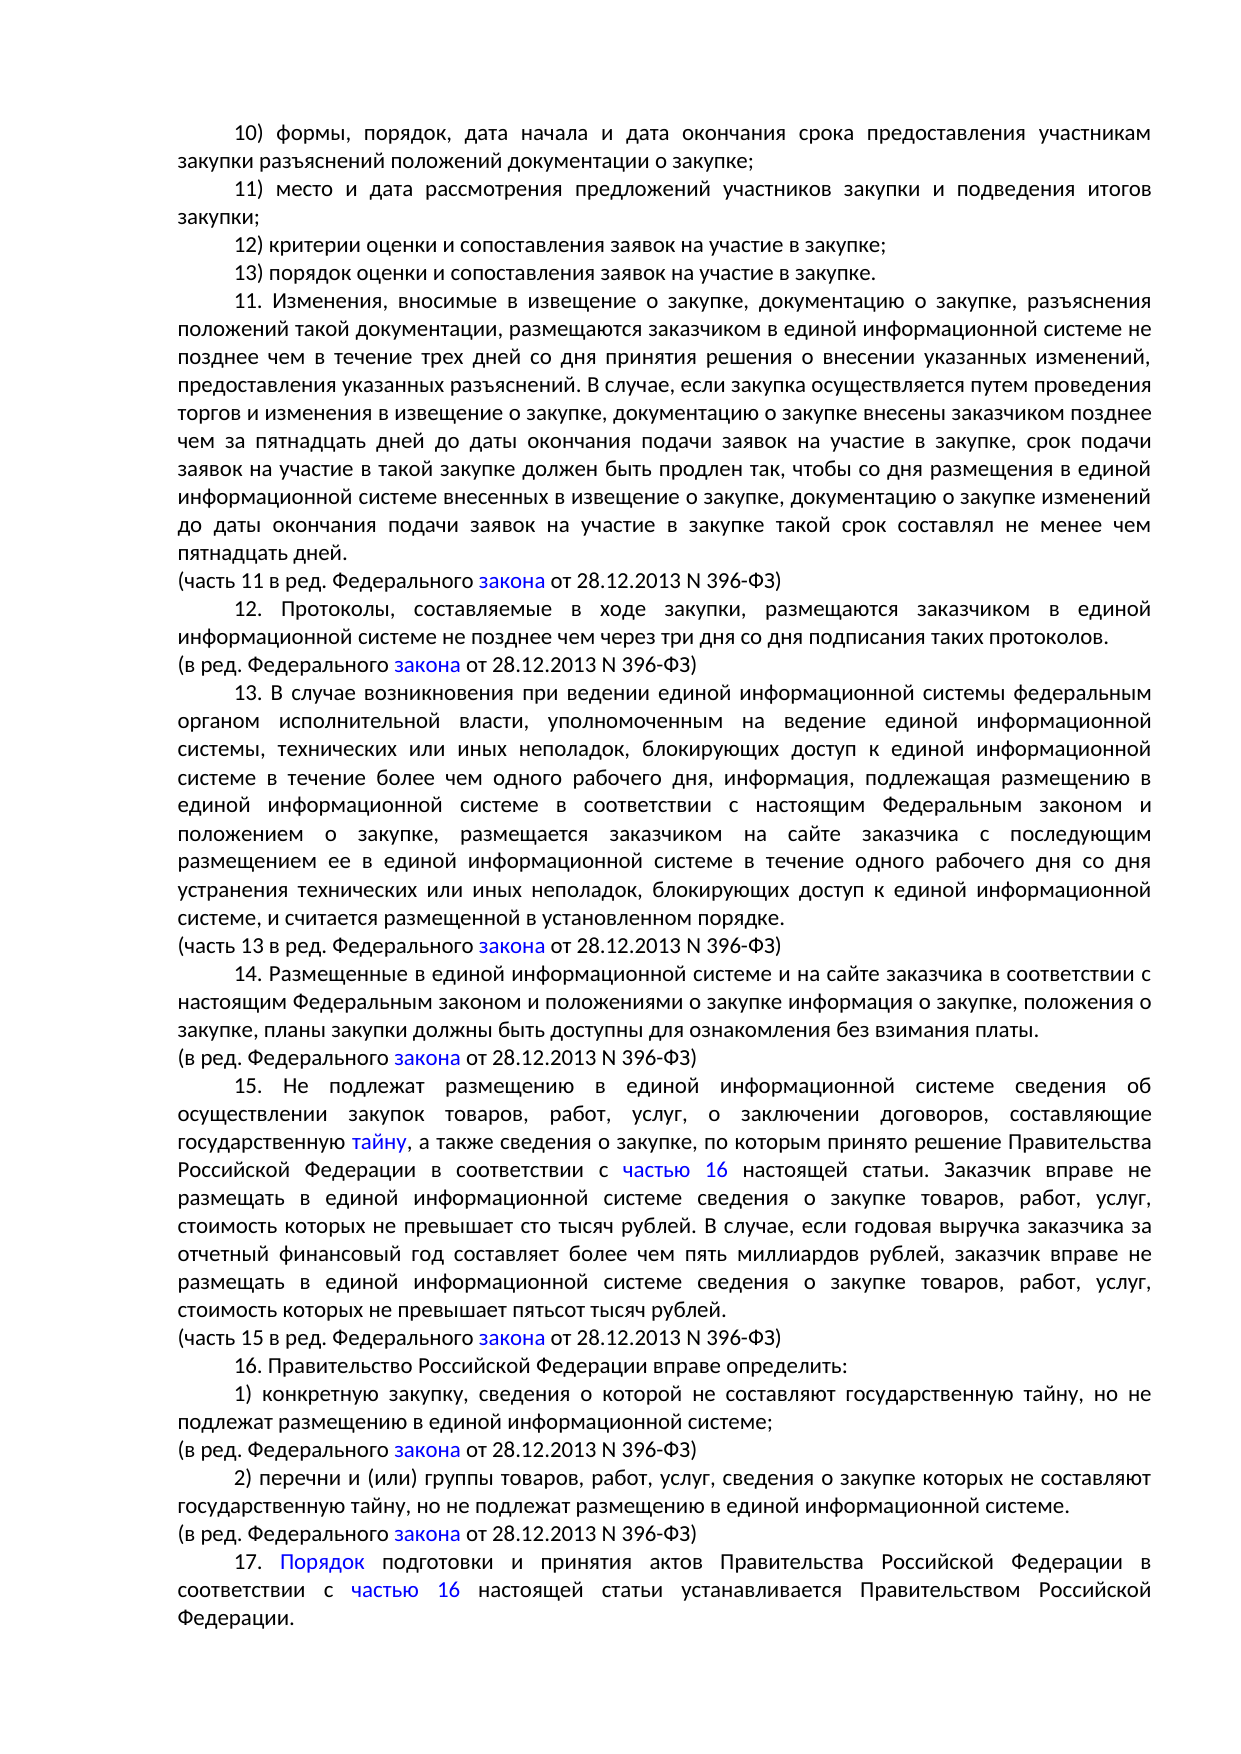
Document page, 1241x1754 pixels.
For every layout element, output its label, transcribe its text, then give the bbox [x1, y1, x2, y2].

text 15. Не подлежат размещению в единой информационной системе сведения об осуществлении закупок товаров, работ, услуг, о заключении договоров, составляющие государственную тайну, а также сведения о закупке, по которым принято решение Правительства Российской Федерации в соответствии с частью 16 настоящей статьи. Заказчик вправе не размещать в единой информационной системе сведения о закупке товаров, работ, услуг, стоимость которых не превышает сто тысяч рублей. В случае, если годовая выручка заказчика за отчетный финансовый год составляет более чем пять миллиардов рублей, заказчик вправе не размещать в единой информационной системе сведения о закупке товаров, работ, услуг, стоимость которых не превышает пятьсот тысяч рублей. [177, 1071, 1152, 1323]
text 12) критерии оценки и сопоставления заявок на участие в закупке; [177, 230, 1152, 258]
text 10) формы, порядок, дата начала и дата окончания срока предоставления участникам закупки разъяснений положений документации о закупке; [177, 118, 1152, 174]
text 14. Размещенные в единой информационной системе и на сайте заказчика в соответствии с настоящим Федеральным законом и положениями о закупке информация о закупке, положения о закупке, планы закупки должны быть доступны для ознакомления без взимания платы. [177, 959, 1152, 1043]
text (в ред. Федерального закона от 28.12.2013 N 396-ФЗ) [177, 1043, 1152, 1071]
text 16. Правительство Российской Федерации вправе определить: [177, 1351, 1152, 1379]
text (часть 15 в ред. Федерального закона от 28.12.2013 N 396-ФЗ) [177, 1323, 1152, 1351]
text 1) конкретную закупку, сведения о которой не составляют государственную тайну, но не подлежат размещению в единой информационной системе; [177, 1379, 1152, 1435]
text (часть 11 в ред. Федерального закона от 28.12.2013 N 396-ФЗ) [177, 566, 1152, 594]
text 2) перечни и (или) группы товаров, работ, услуг, сведения о закупке которых не составляют государственную тайну, но не подлежат размещению в единой информационной системе. [177, 1463, 1152, 1519]
text 17. Порядок подготовки и принятия актов Правительства Российской Федерации в соответствии с частью 16 настоящей статьи устанавливается Правительством Российской Федерации. [177, 1547, 1152, 1631]
text 13. В случае возникновения при ведении единой информационной системы федеральным органом исполнительной власти, уполномоченным на ведение единой информационной системы, технических или иных неполадок, блокирующих доступ к единой информационной системе в течение более чем одного рабочего дня, информация, подлежащая размещению в единой информационной системе в соответствии с настоящим Федеральным законом и положением о закупке, размещается заказчиком на сайте заказчика с последующим размещением ее в единой информационной системе в течение одного рабочего дня со дня устранения технических или иных неполадок, блокирующих доступ к единой информационной системе, и считается размещенной в установленном порядке. [177, 678, 1152, 931]
text (в ред. Федерального закона от 28.12.2013 N 396-ФЗ) [177, 1519, 1152, 1547]
text (в ред. Федерального закона от 28.12.2013 N 396-ФЗ) [177, 1435, 1152, 1463]
text (в ред. Федерального закона от 28.12.2013 N 396-ФЗ) [177, 651, 1152, 678]
text 12. Протоколы, составляемые в ходе закупки, размещаются заказчиком в единой информационной системе не позднее чем через три дня со дня подписания таких протоколов. [177, 594, 1152, 651]
text 11) место и дата рассмотрения предложений участников закупки и подведения итогов закупки; [177, 174, 1152, 230]
text (часть 13 в ред. Федерального закона от 28.12.2013 N 396-ФЗ) [177, 931, 1152, 959]
text 11. Изменения, вносимые в извещение о закупке, документацию о закупке, разъяснения положений такой документации, размещаются заказчиком в единой информационной системе не позднее чем в течение трех дней со дня принятия решения о внесении указанных изменений, предоставления указанных разъяснений. В случае, если закупка осуществляется путем проведения торгов и изменения в извещение о закупке, документацию о закупке внесены заказчиком позднее чем за пятнадцать дней до даты окончания подачи заявок на участие в закупке, срок подачи заявок на участие в такой закупке должен быть продлен так, чтобы со дня размещения в единой информационной системе внесенных в извещение о закупке, документацию о закупке изменений до даты окончания подачи заявок на участие в закупке такой срок составлял не менее чем пятнадцать дней. [177, 286, 1152, 566]
text 13) порядок оценки и сопоставления заявок на участие в закупке. [177, 258, 1152, 286]
